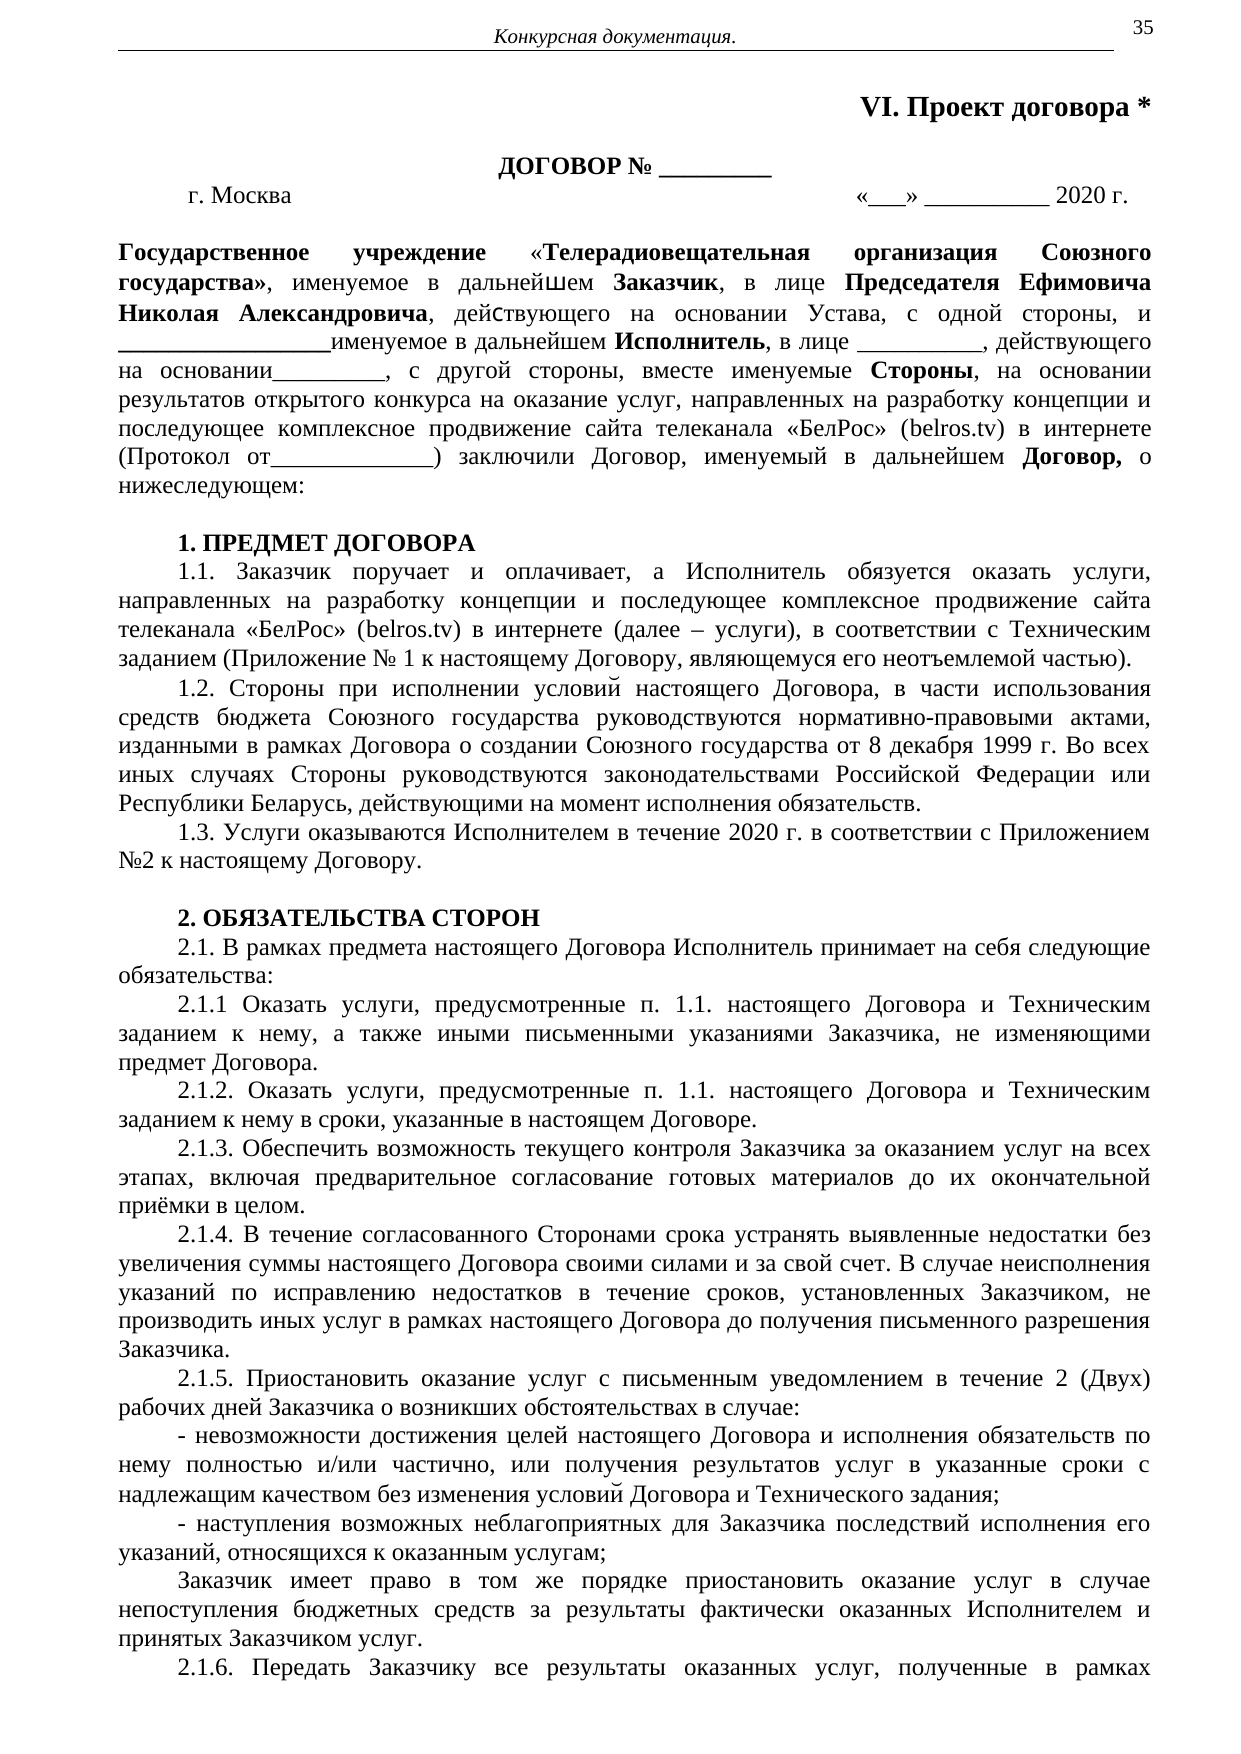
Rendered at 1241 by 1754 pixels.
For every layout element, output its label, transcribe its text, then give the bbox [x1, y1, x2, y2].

text 2.1.5. Приостановить оказание услуг с письменным уведомлением в течение 2 (Двух) рабочих дней Заказчика о возникших обстоятельствах в случае: [118, 1363, 1152, 1420]
text 2.1.3. Обеспечить возможность текущего контроля Заказчика за оказанием услуг на всех этапах, включая предварительное согласование готовых материалов до их окончательной приёмки в целом. [118, 1133, 1152, 1219]
text 2. ОБЯЗАТЕЛЬСТВА СТОРОН [118, 903, 1152, 932]
text VI. Проект договора * [118, 89, 1152, 122]
text Заказчик имеет право в том же порядке приостановить оказание услуг в случае непоступления бюджетных средств за результаты фактически оказанных Исполнителем и принятых Заказчиком услуг. [118, 1566, 1152, 1652]
text 1.1. Заказчик поручает и оплачивает, а Исполнитель обязуется оказать услуги, направленных на разработку концепции и последующее комплексное продвижение сайта телеканала «БелРос» (belros.tv) в интернете (далее – услуги), в соответствии с Техническим заданием (Приложение № 1 к настоящему Договору, являющемуся его неотъемлемой частью). [118, 556, 1152, 671]
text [118, 1652, 1152, 1681]
text 2.1.2. Оказать услуги, предусмотренные п. 1.1. настоящего Договора и Техническим заданием к нему в сроки, указанные в настоящем Договоре. [118, 1075, 1152, 1133]
text 1. ПРЕДМЕТ ДОГОВОРА [118, 528, 1152, 556]
text - наступления возможных неблагоприятных для Заказчика последствий исполнения его указаний, относящихся к оказанным услугам; [118, 1508, 1152, 1566]
text 2.1.4. В течение согласованного Сторонами срока устранять выявленные недостатки без увеличения суммы настоящего Договора своими силами и за свой счет. В случае неисполнения указаний по исправлению недостатков в течение сроков, установленных Заказчиком, не производить иных услуг в рамках настоящего Договора до получения письменного разрешения Заказчика. [118, 1219, 1152, 1363]
text Государственное учреждение «Телерадиовещательная организация Союзного государства», именуемое в дальнейшем Заказчик, в лице Председателя Ефимовича Николая Александровича, действующего на основании Устава, с одной стороны, и _________________именуемое в дальнейшем Исполнитель, в лице __________, действующего на основании_________, с другой стороны, вместе именуемые Стороны, на основании результатов открытого конкурса на оказание услуг, направленных на разработку концепции и последующее комплексное продвижение сайта телеканала «БелРос» (belros.tv) в интернете (Протокол от_____________) заключили Договор, именуемый в дальнейшем Договор, о нижеследующем: [118, 237, 1152, 499]
text 1.3. Услуги оказываются Исполнителем в течение 2020 г. в соответствии с Приложением №2 к настоящему Договору. [118, 817, 1152, 874]
text 1.2. Стороны при исполнении условий настоящего Договора, в части использования средств бюджета Союзного государства руководствуются нормативно-правовыми актами, изданными в рамках Договора о создании Союзного государства от 8 декабря 1999 г. Во всех иных случаях Стороны руководствуются законодательствами Российской Федерации или Республики Беларусь, действующими на момент исполнения обязательств. [118, 671, 1152, 817]
text ДОГОВОР № _________ [118, 151, 1152, 180]
text 2.1.1 Оказать услуги, предусмотренные п. 1.1. настоящего Договора и Техническим заданием к нему, а также иными письменными указаниями Заказчика, не изменяющими предмет Договора. [118, 989, 1152, 1075]
text г. Москва «___» __________ 2020 г. [118, 180, 1152, 208]
text 2.1. В рамках предмета настоящего Договора Исполнитель принимает на себя следующие обязательства: [118, 932, 1152, 989]
text - невозможности достижения целей настоящего Договора и исполнения обязательств по нему полностью и/или частично, или получения результатов услуг в указанные сроки с надлежащим качеством без изменения условий Договора и Технического задания; [118, 1420, 1152, 1508]
